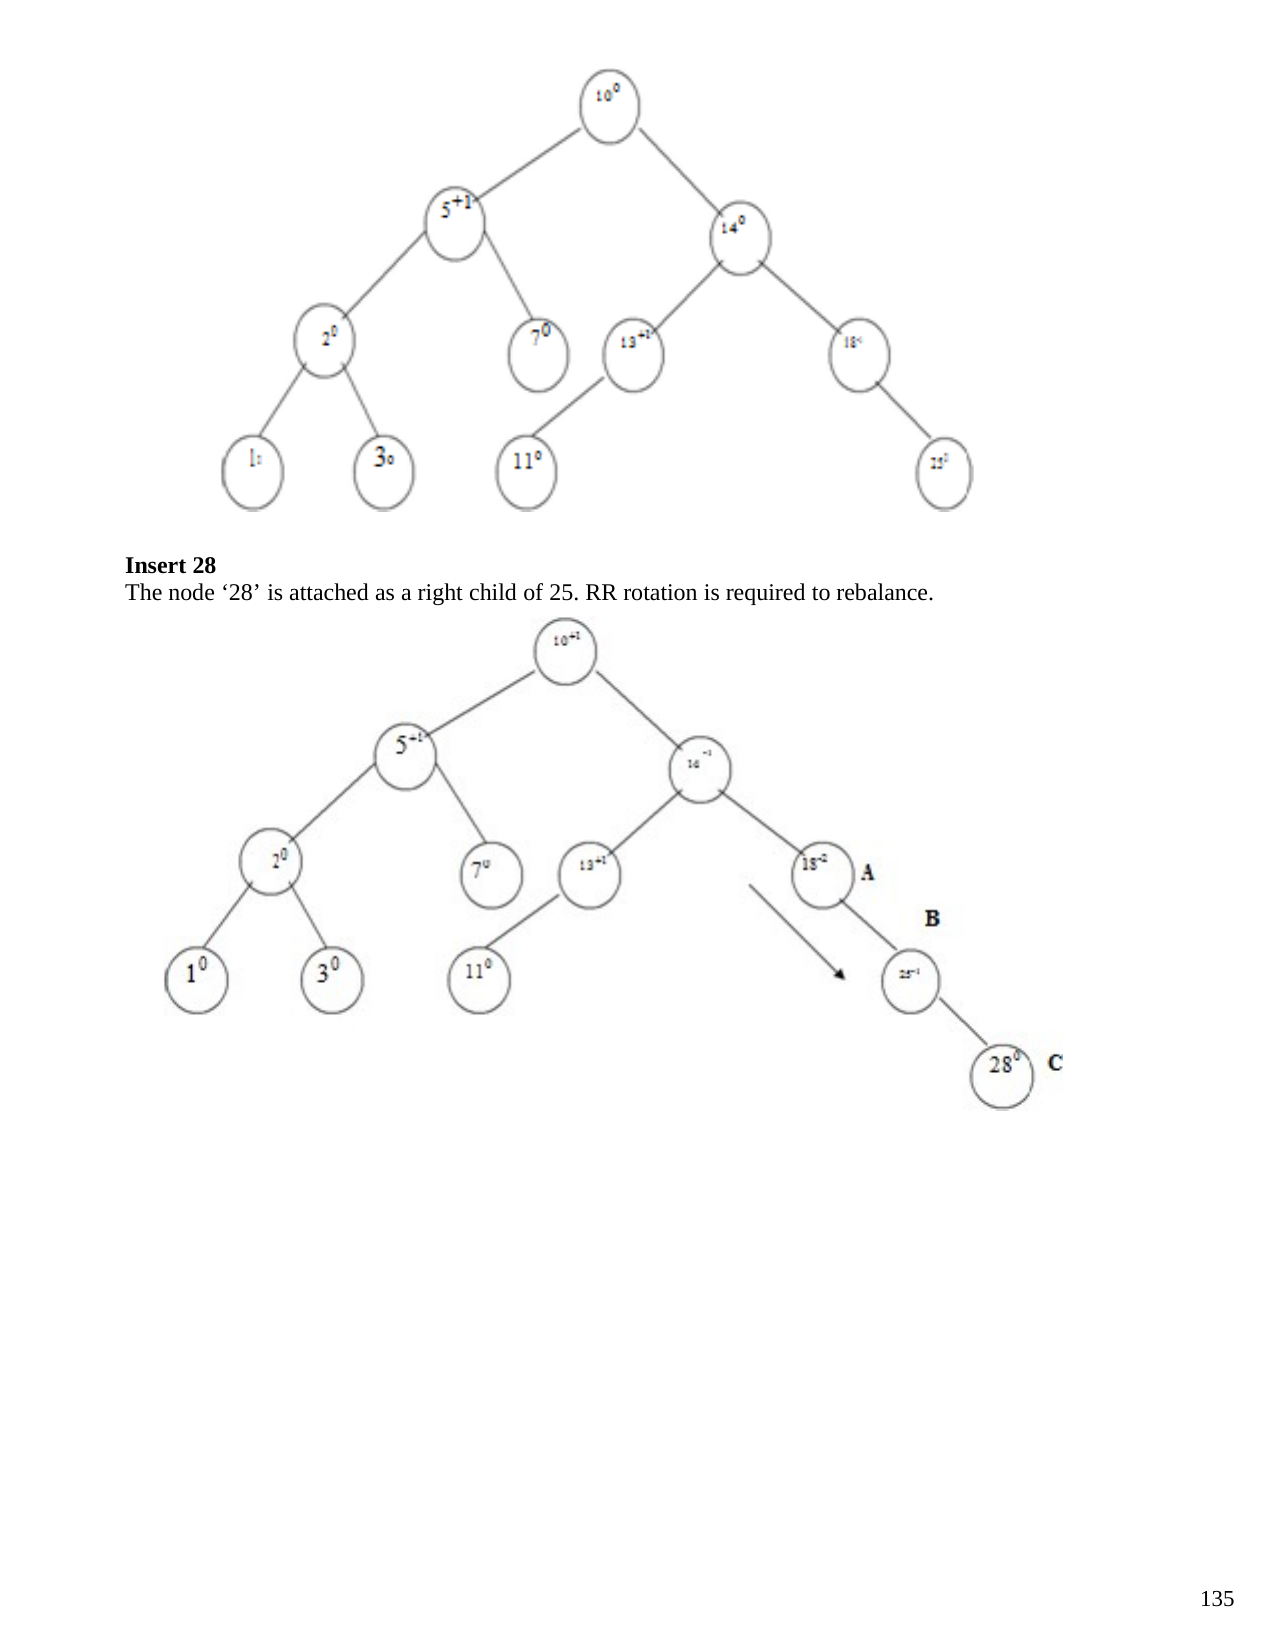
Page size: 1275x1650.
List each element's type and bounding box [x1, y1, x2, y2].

picture [220, 68, 974, 512]
picture [163, 616, 1063, 1111]
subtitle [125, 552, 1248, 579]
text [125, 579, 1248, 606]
